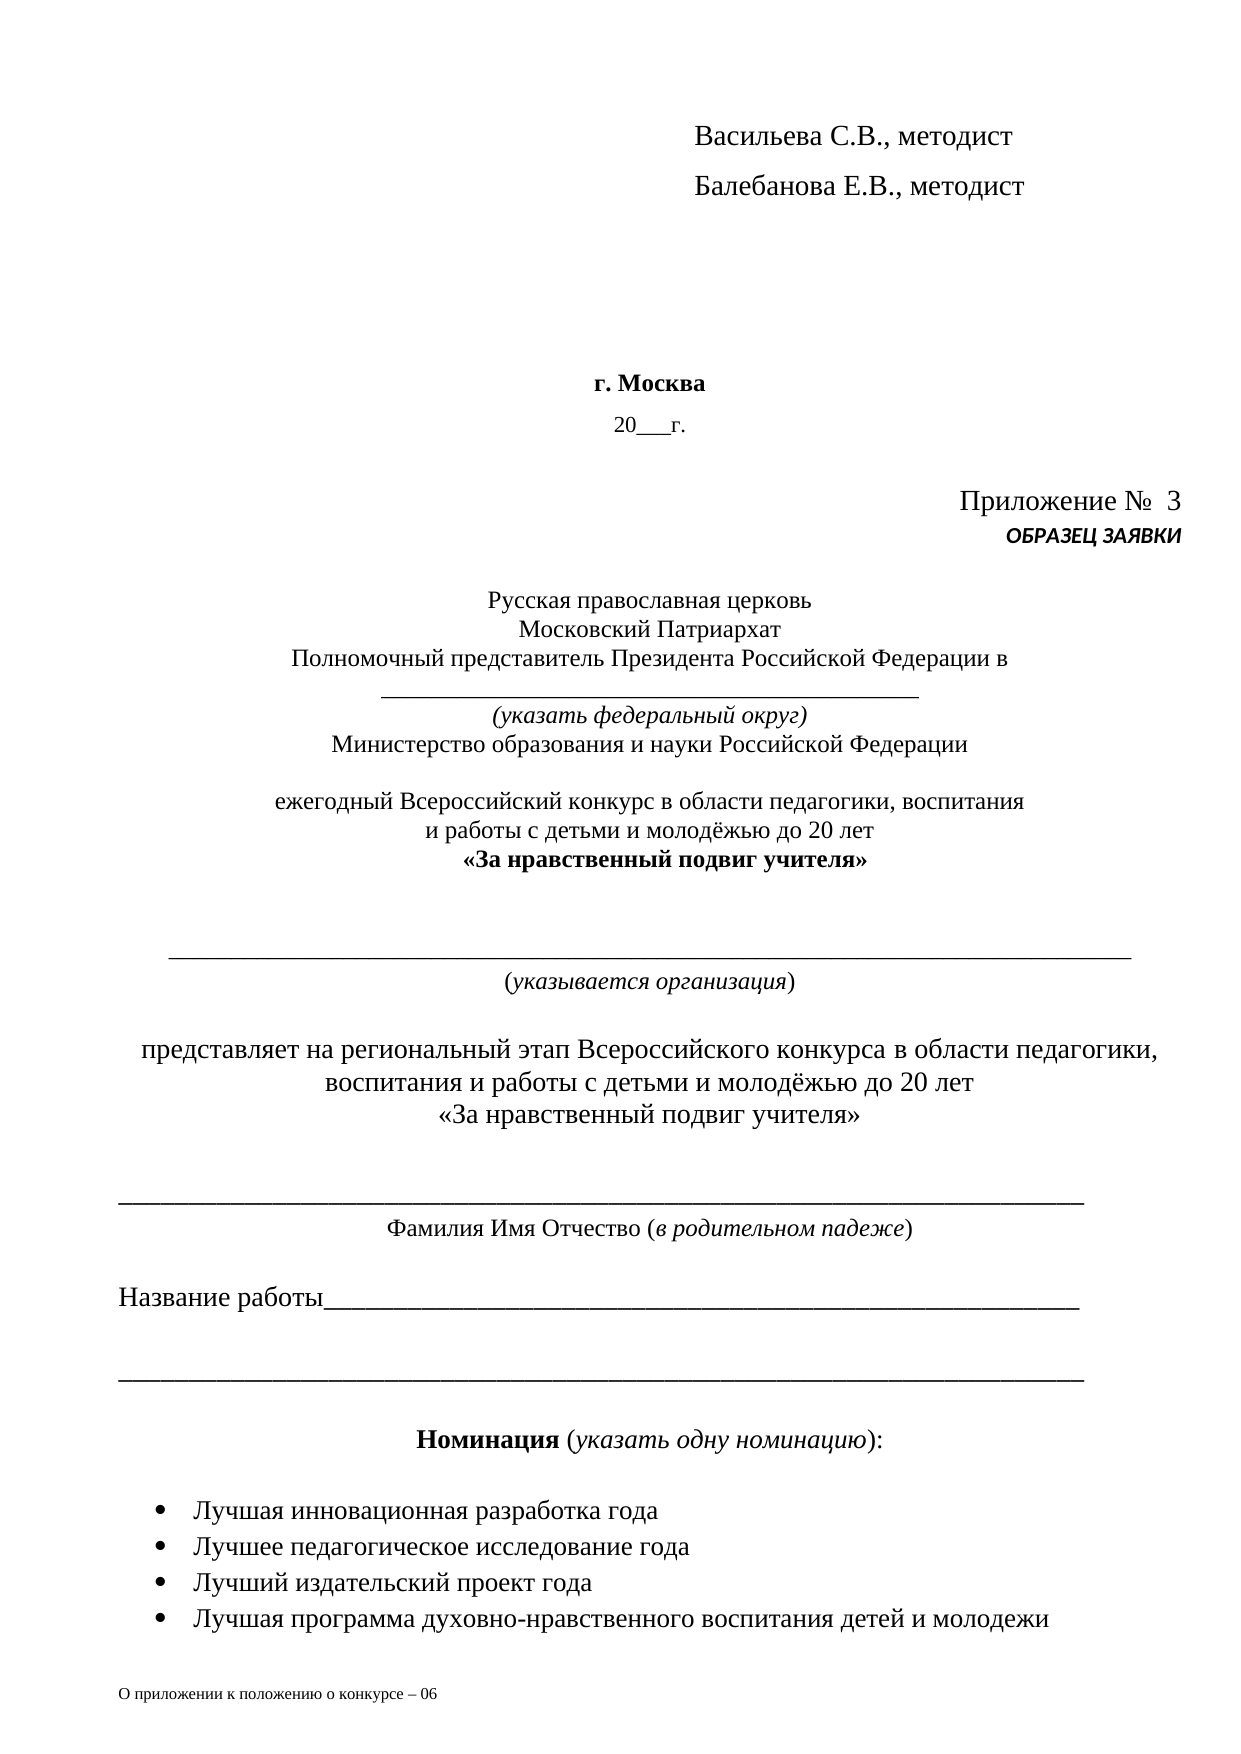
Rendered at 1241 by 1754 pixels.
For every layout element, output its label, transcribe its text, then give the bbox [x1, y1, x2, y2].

text г. Москва [118, 368, 1181, 397]
text Русская православная церковь [118, 586, 1181, 614]
text Балебанова Е.В., методист [487, 168, 1181, 202]
text (указывается организация) [118, 966, 1181, 995]
text Полномочный представитель Президента Российской Федерации в [118, 643, 1181, 672]
text (указать федеральный округ) Министерство образования и науки Российской Федерации [118, 701, 1181, 786]
text «За нравственный подвиг учителя» [118, 1097, 1181, 1129]
list Лучший издательский проект года [156, 1566, 1181, 1597]
text ОБРАЗЕЦ ЗАЯВКИ [118, 521, 1181, 549]
text представляет на региональный этап Всероссийского конкурса в области педагогики, воспитания и работы с детьми и молодёжью до 20 лет [118, 1032, 1181, 1097]
text ___________________________________________ [118, 672, 1181, 701]
text _____________________________________________________________________ [118, 1351, 1181, 1385]
text Фамилия Имя Отчество (в родительном падеже) [118, 1213, 1181, 1242]
list Лучшее педагогическое исследование года [156, 1530, 1181, 1561]
text 20___г. [118, 411, 1181, 437]
text Приложение № 3 [118, 483, 1181, 516]
text Васильева С.В., методист [487, 118, 1181, 152]
text Московский Патриархат [118, 614, 1181, 643]
text ежегодный Всероссийский конкурс в области педагогики, воспитания [118, 786, 1181, 815]
text _____________________________________________________________________ [118, 1174, 1181, 1208]
list Лучшая инновационная разработка года [156, 1494, 1181, 1525]
list Лучшая программа духовно-нравственного воспитания детей и молодежи [156, 1602, 1181, 1633]
text и работы с детьми и молодёжью до 20 лет [118, 815, 1181, 844]
text «За нравственный подвиг учителя» [118, 844, 1181, 872]
text Название работы______________________________________________________ [118, 1279, 1181, 1314]
text _____________________________________________________________________________ [118, 933, 1181, 962]
text Номинация (указать одну номинацию): [118, 1423, 1181, 1454]
